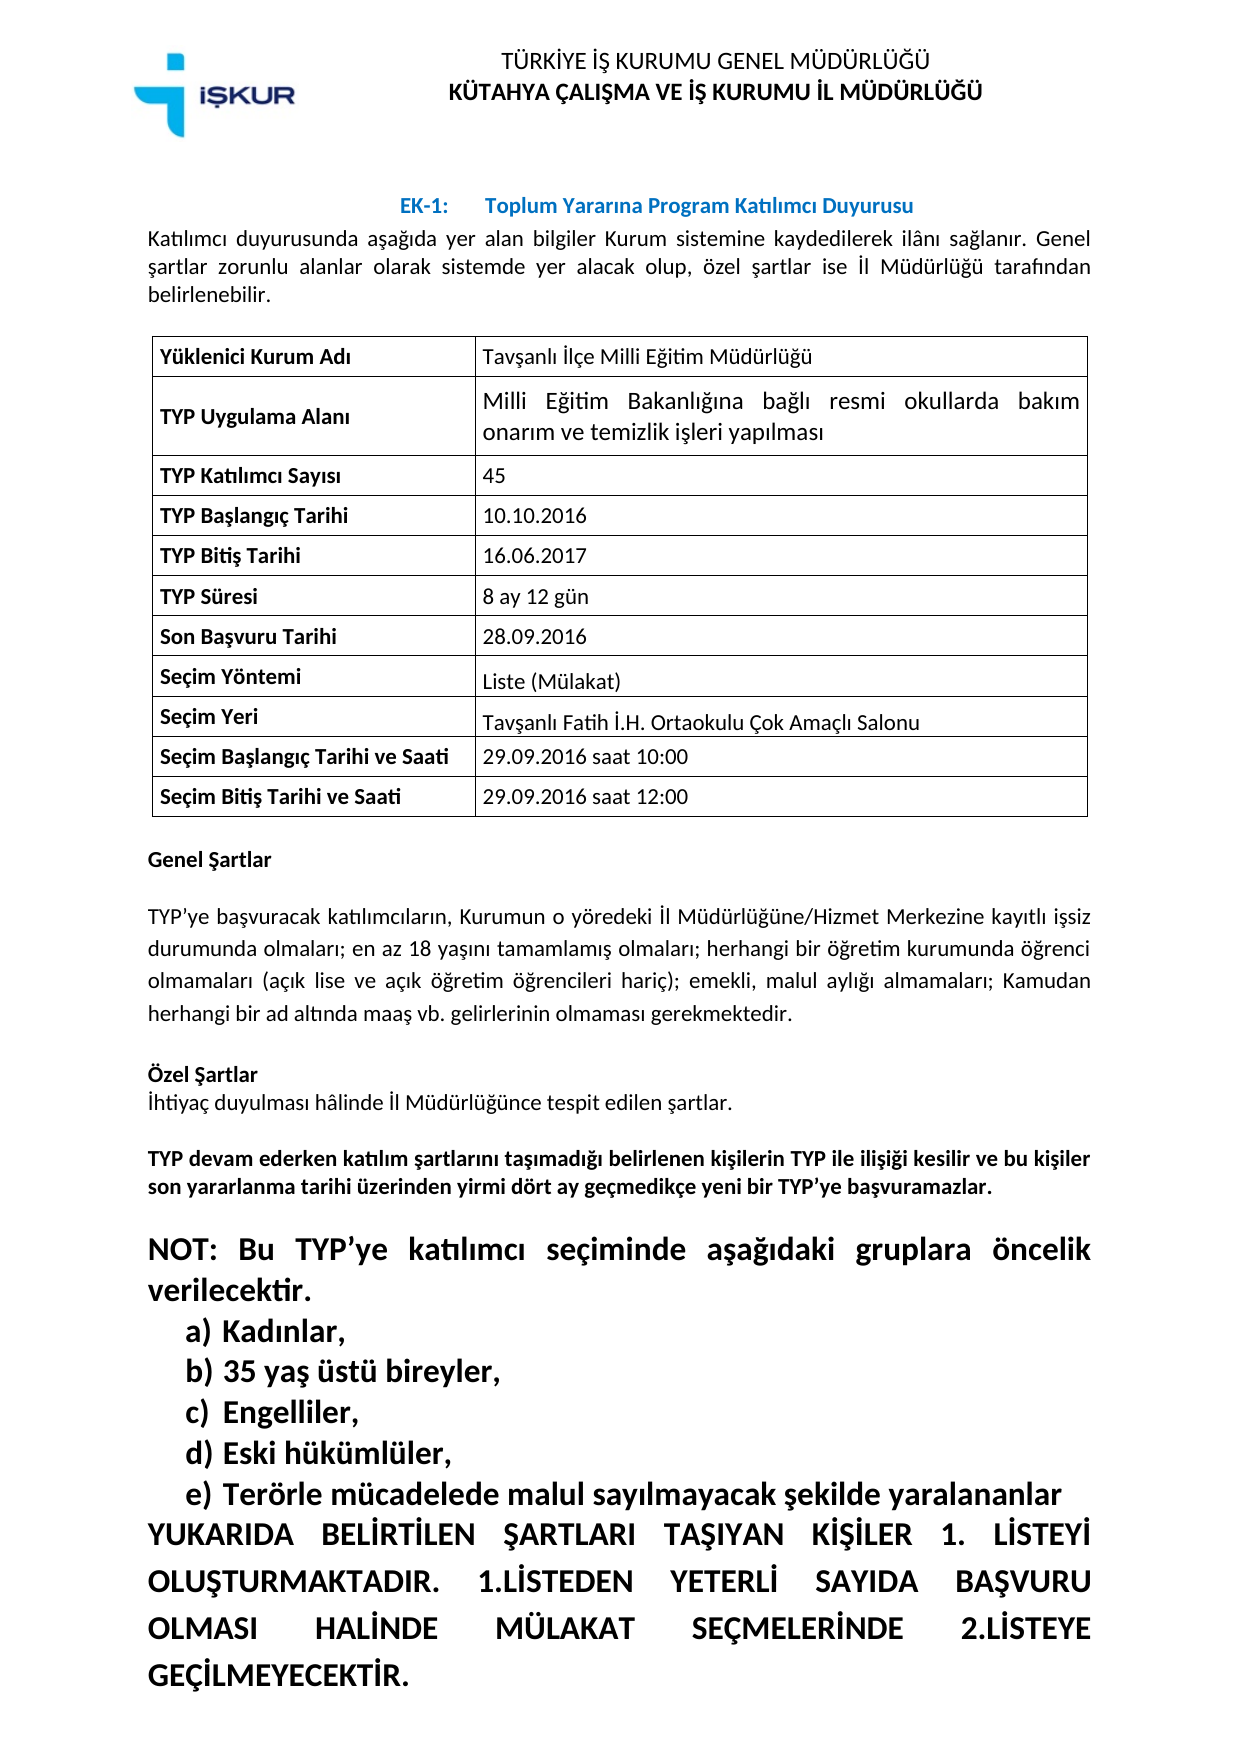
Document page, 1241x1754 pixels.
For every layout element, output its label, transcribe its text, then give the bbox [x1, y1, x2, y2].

list Engelliler, [185, 1391, 1092, 1432]
text TYP devam ederken katılım şartlarını taşımadığı belirlenen kişilerin TYP ile ilişiği kesilir ve bu kişiler son yararlanma tarihi üzerinden yirmi dört ay geçmedikçe yeni bir TYP’ye başvuramazlar. [148, 1144, 1092, 1200]
table_cell Seçim Bitiş Tarihi ve Saati [153, 777, 475, 816]
table_cell Seçim Başlangıç Tarihi ve Saati [153, 737, 475, 776]
table_cell 16.06.2017 [476, 536, 1087, 575]
list Terörle mücadelede malul sayılmayacak şekilde yaralananlar [185, 1472, 1092, 1513]
table_cell TYP Süresi [153, 576, 475, 615]
picture [131, 45, 300, 142]
list Toplum Yararına Program Katılımcı Duyurusu [222, 192, 1092, 219]
table_cell Son Başvuru Tarihi [153, 616, 475, 655]
text TYP’ye başvuracak katılımcıların, Kurumun o yöredeki İl Müdürlüğüne/Hizmet Merkezine kayıtlı işsiz durumunda olmaları; en az 18 yaşını tamamlamış olmaları; herhangi bir öğretim kurumunda öğrenci olmamaları (açık lise ve açık öğretim öğrencileri hariç); emekli, malul aylığı almamaları; Kamudan herhangi bir ad altında maaş vb. gelirlerinin olmaması gerekmektedir. [148, 902, 1092, 1027]
text Özel Şartlar [148, 1060, 1092, 1088]
table_cell Liste (Mülakat) [476, 656, 1087, 696]
table_cell TYP Bitiş Tarihi [153, 536, 475, 575]
list Eski hükümlüler, [185, 1432, 1092, 1472]
table_cell 45 [476, 456, 1087, 495]
table_cell TYP Başlangıç Tarihi [153, 496, 475, 535]
table_cell Milli Eğitim Bakanlığına bağlı resmi okullarda bakım onarım ve temizlik işleri yapılması [476, 377, 1087, 455]
table_cell Seçim Yeri [153, 697, 475, 736]
table_cell Tavşanlı Fatih İ.H. Ortaokulu Çok Amaçlı Salonu [476, 697, 1087, 736]
table_cell 29.09.2016 saat 12:00 [476, 777, 1087, 816]
table_cell 8 ay 12 gün [476, 576, 1087, 615]
table_cell TYP Uygulama Alanı [153, 377, 475, 455]
table_header Yüklenici Kurum Adı [153, 337, 475, 376]
list 35 yaş üstü bireyler, [185, 1350, 1092, 1391]
text İhtiyaç duyulması hâlinde İl Müdürlüğünce tespit edilen şartlar. [148, 1088, 1092, 1116]
list Kadınlar, [185, 1309, 1092, 1350]
text YUKARIDA BELİRTİLEN ŞARTLARI TAŞIYAN KİŞİLER 1. LİSTEYİ OLUŞTURMAKTADIR. 1.LİSTEDEN YETERLİ SAYIDA BAŞVURU OLMASI HALİNDE MÜLAKAT SEÇMELERİNDE 2.LİSTEYE GEÇİLMEYECEKTİR. [148, 1513, 1092, 1694]
text NOT: Bu TYP’ye katılımcı seçiminde aşağıdaki gruplara öncelik verilecektir. [148, 1228, 1092, 1309]
table_cell Seçim Yöntemi [153, 656, 475, 696]
table_header Tavşanlı İlçe Milli Eğitim Müdürlüğü [476, 337, 1087, 376]
text Genel Şartlar [148, 845, 1092, 873]
table_cell TYP Katılımcı Sayısı [153, 456, 475, 495]
text Katılımcı duyurusunda aşağıda yer alan bilgiler Kurum sistemine kaydedilerek ilânı sağlanır. Genel şartlar zorunlu alanlar olarak sistemde yer alacak olup, özel şartlar ise İl Müdürlüğü tarafından belirlenebilir. [148, 224, 1092, 308]
table_cell 28.09.2016 [476, 616, 1087, 655]
table_cell 10.10.2016 [476, 496, 1087, 535]
table_cell 29.09.2016 saat 10:00 [476, 737, 1087, 776]
